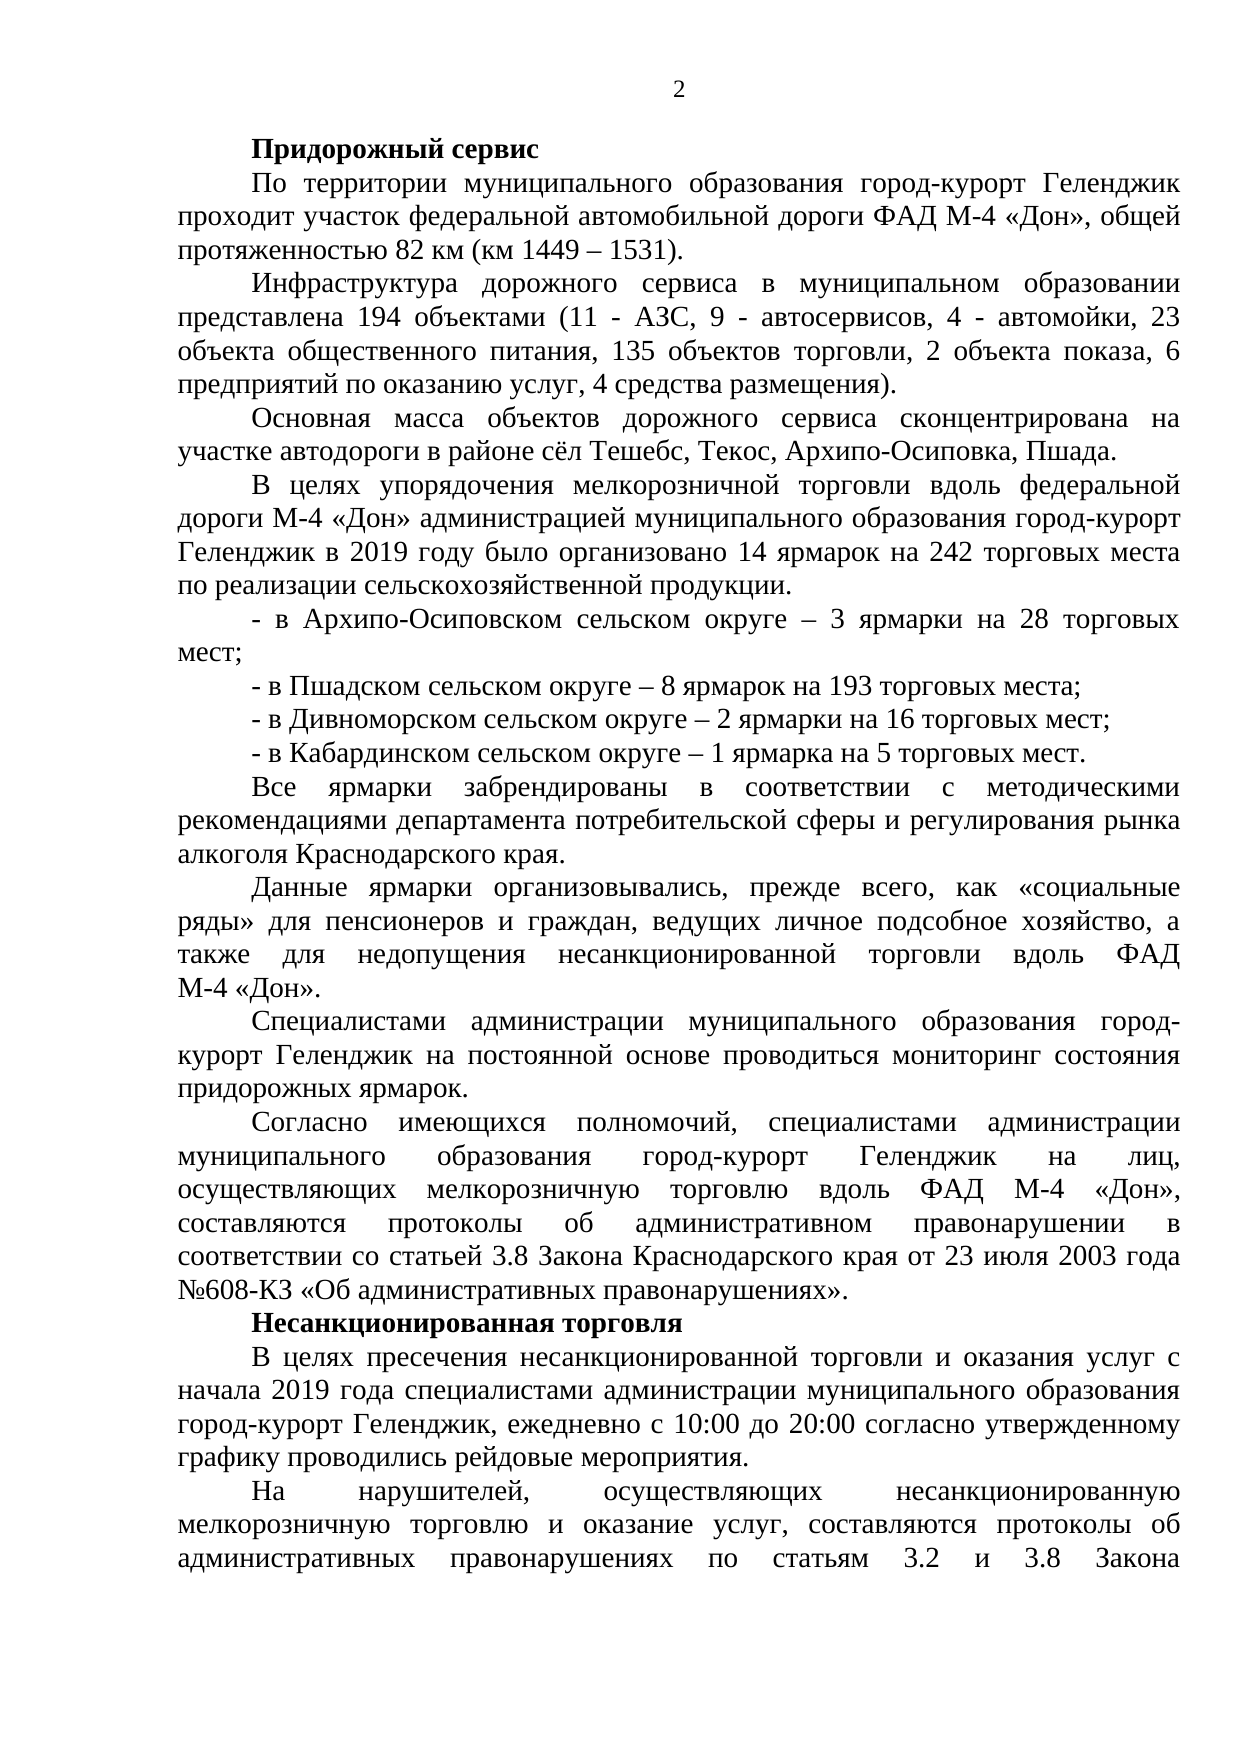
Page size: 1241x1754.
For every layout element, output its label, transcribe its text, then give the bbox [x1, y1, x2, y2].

text Специалистами администрации муниципального образования город-курорт Геленджик на постоянной основе проводиться мониторинг состояния придорожных ярмарок. [177, 1003, 1181, 1104]
text По территории муниципального образования город-курорт Геленджик проходит участок федеральной автомобильной дороги ФАД М-4 «Дон», общей протяженностью 82 км (км 1449 – 1531). [177, 165, 1181, 266]
list В целях пресечения несанкционированной торговли и оказания услуг с начала 2019 года специалистами администрации муниципального образования город-курорт Геленджик, ежедневно с 10:00 до 20:00 согласно утвержденному графику проводились рейдовые мероприятия. [177, 1339, 1181, 1473]
text Все ярмарки забрендированы в соответствии с методическими рекомендациями департамента потребительской сферы и регулирования рынка алкоголя Краснодарского края. [177, 769, 1181, 869]
text Данные ярмарки организовывались, прежде всего, как «социальные ряды» для пенсионеров и граждан, ведущих личное подсобное хозяйство, а также для недопущения несанкционированной торговли вдоль ФАД М-4 «Дон». [177, 869, 1181, 1003]
text - в Дивноморском сельском округе – 2 ярмарки на 16 торговых мест; [177, 702, 1181, 735]
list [177, 1473, 1181, 1574]
text Придорожный сервис [177, 131, 1181, 165]
text Согласно имеющихся полномочий, специалистами администрации муниципального образования город-курорт Геленджик на лиц, осуществляющих мелкорозничную торговлю вдоль ФАД М-4 «Дон», составляются протоколы об административном правонарушении в соответствии со статьей 3.8 Закона Краснодарского края от 23 июля 2003 года №608-КЗ «Об административных правонарушениях». [177, 1104, 1181, 1305]
text Инфраструктура дорожного сервиса в муниципальном образовании представлена 194 объектами (11 - АЗС, 9 - автосервисов, 4 - автомойки, 23 объекта общественного питания, 135 объектов торговли, 2 объекта показа, 6 предприятий по оказанию услуг, 4 средства размещения). [177, 266, 1181, 400]
text - в Пшадском сельском округе – 8 ярмарок на 193 торговых места; [177, 668, 1181, 702]
text Основная масса объектов дорожного сервиса сконцентрирована на участке автодороги в районе сёл Тешебс, Текос, Архипо-Осиповка, Пшада. [177, 400, 1181, 467]
text Несанкционированная торговля [177, 1305, 1181, 1339]
text - в Кабардинском сельском округе – 1 ярмарка на 5 торговых мест. [177, 735, 1181, 769]
text - в Архипо-Осиповском сельском округе – 3 ярмарки на 28 торговых мест; [177, 601, 1181, 668]
text В целях упорядочения мелкорозничной торговли вдоль федеральной дороги М-4 «Дон» администрацией муниципального образования город-курорт Геленджик в 2019 году было организовано 14 ярмарок на 242 торговых места по реализации сельскохозяйственной продукции. [177, 467, 1181, 601]
